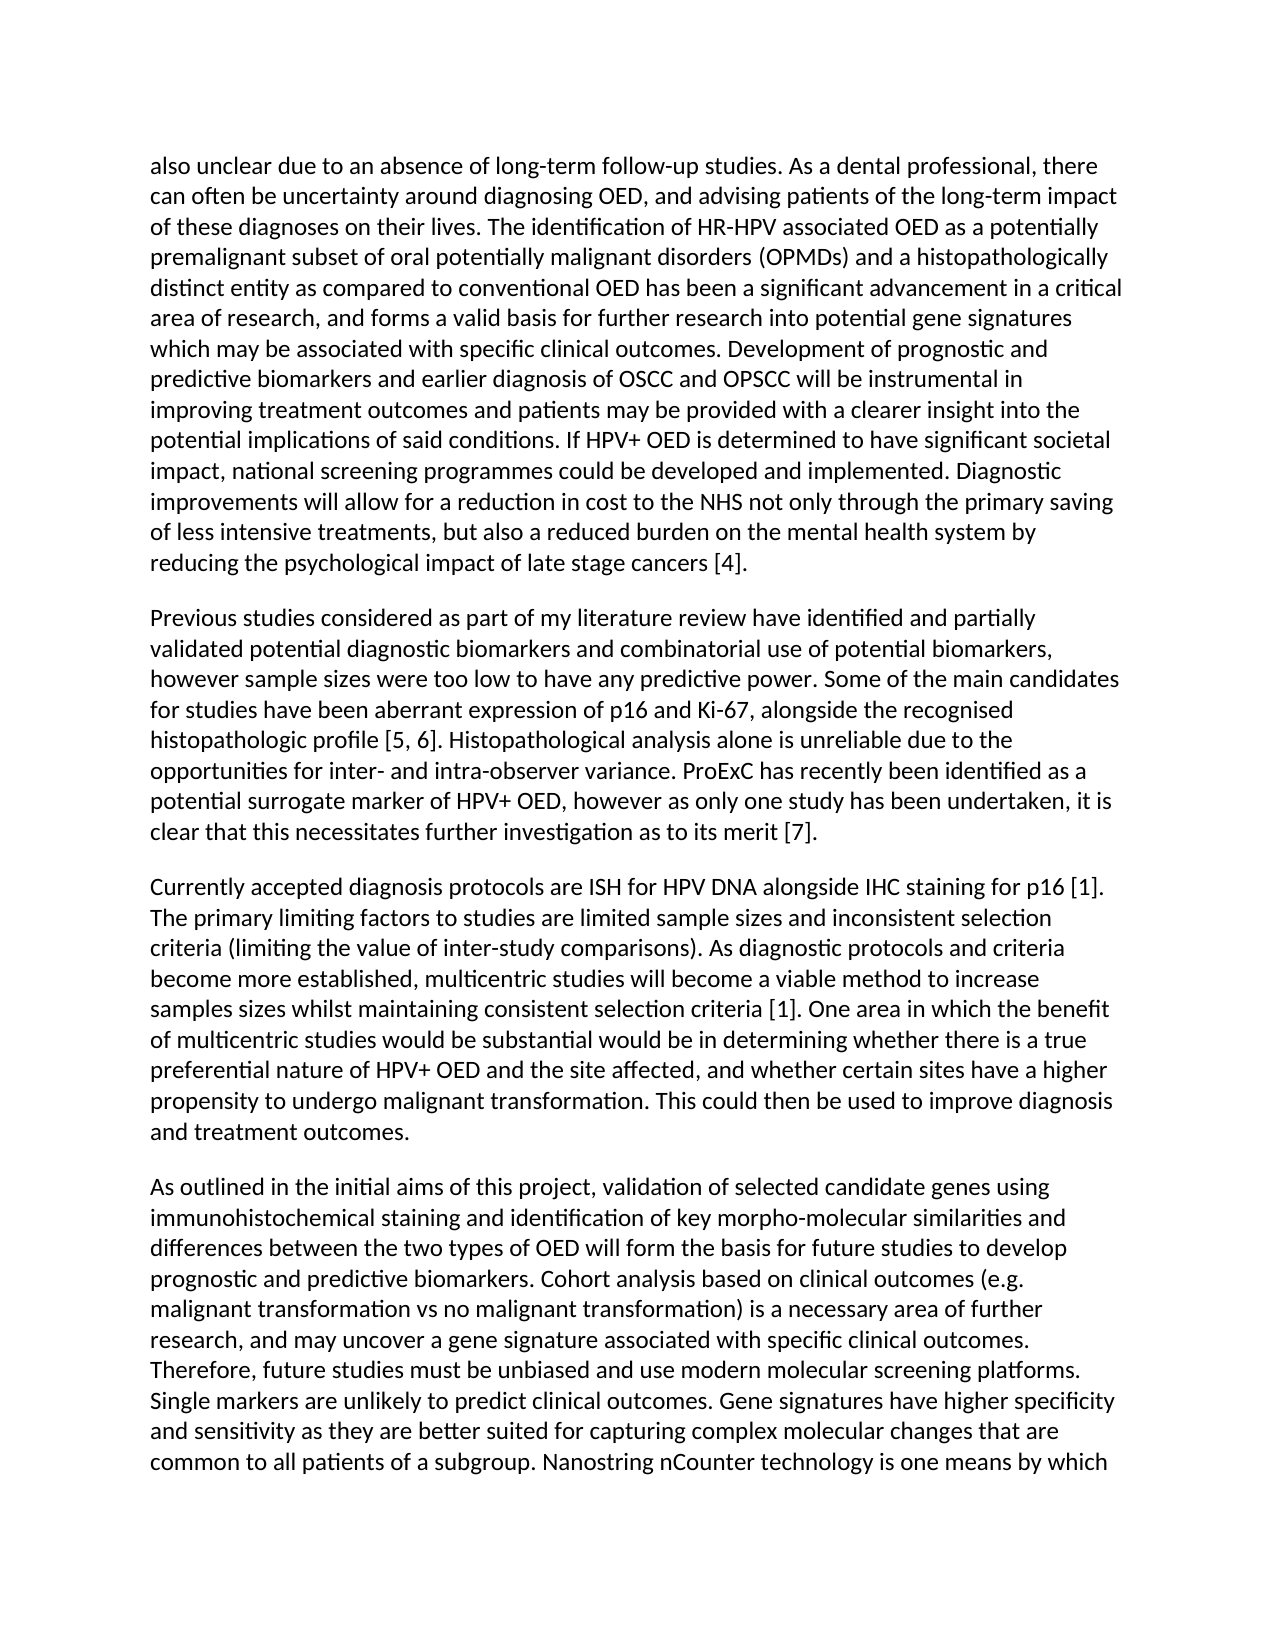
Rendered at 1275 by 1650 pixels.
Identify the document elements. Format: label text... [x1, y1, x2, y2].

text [150, 150, 1125, 577]
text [150, 1171, 1125, 1476]
text Previous studies considered as part of my literature review have identified and partially validated potential diagnostic biomarkers and combinatorial use of potential biomarkers, however sample sizes were too low to have any predictive power. Some of the main candidates for studies have been aberrant expression of p16 and Ki-67, alongside the recognised histopathologic profile [5, 6]. Histopathological analysis alone is unreliable due to the opportunities for inter- and intra-observer variance. ProExC has recently been identified as a potential surrogate marker of HPV+ OED, however as only one study has been undertaken, it is clear that this necessitates further investigation as to its merit [7]. [150, 602, 1125, 846]
text Currently accepted diagnosis protocols are ISH for HPV DNA alongside IHC staining for p16 [1]. The primary limiting factors to studies are limited sample sizes and inconsistent selection criteria (limiting the value of inter-study comparisons). As diagnostic protocols and criteria become more established, multicentric studies will become a viable method to increase samples sizes whilst maintaining consistent selection criteria [1]. One area in which the benefit of multicentric studies would be substantial would be in determining whether there is a true preferential nature of HPV+ OED and the site affected, and whether certain sites have a higher propensity to undergo malignant transformation. This could then be used to improve diagnosis and treatment outcomes. [150, 871, 1125, 1146]
